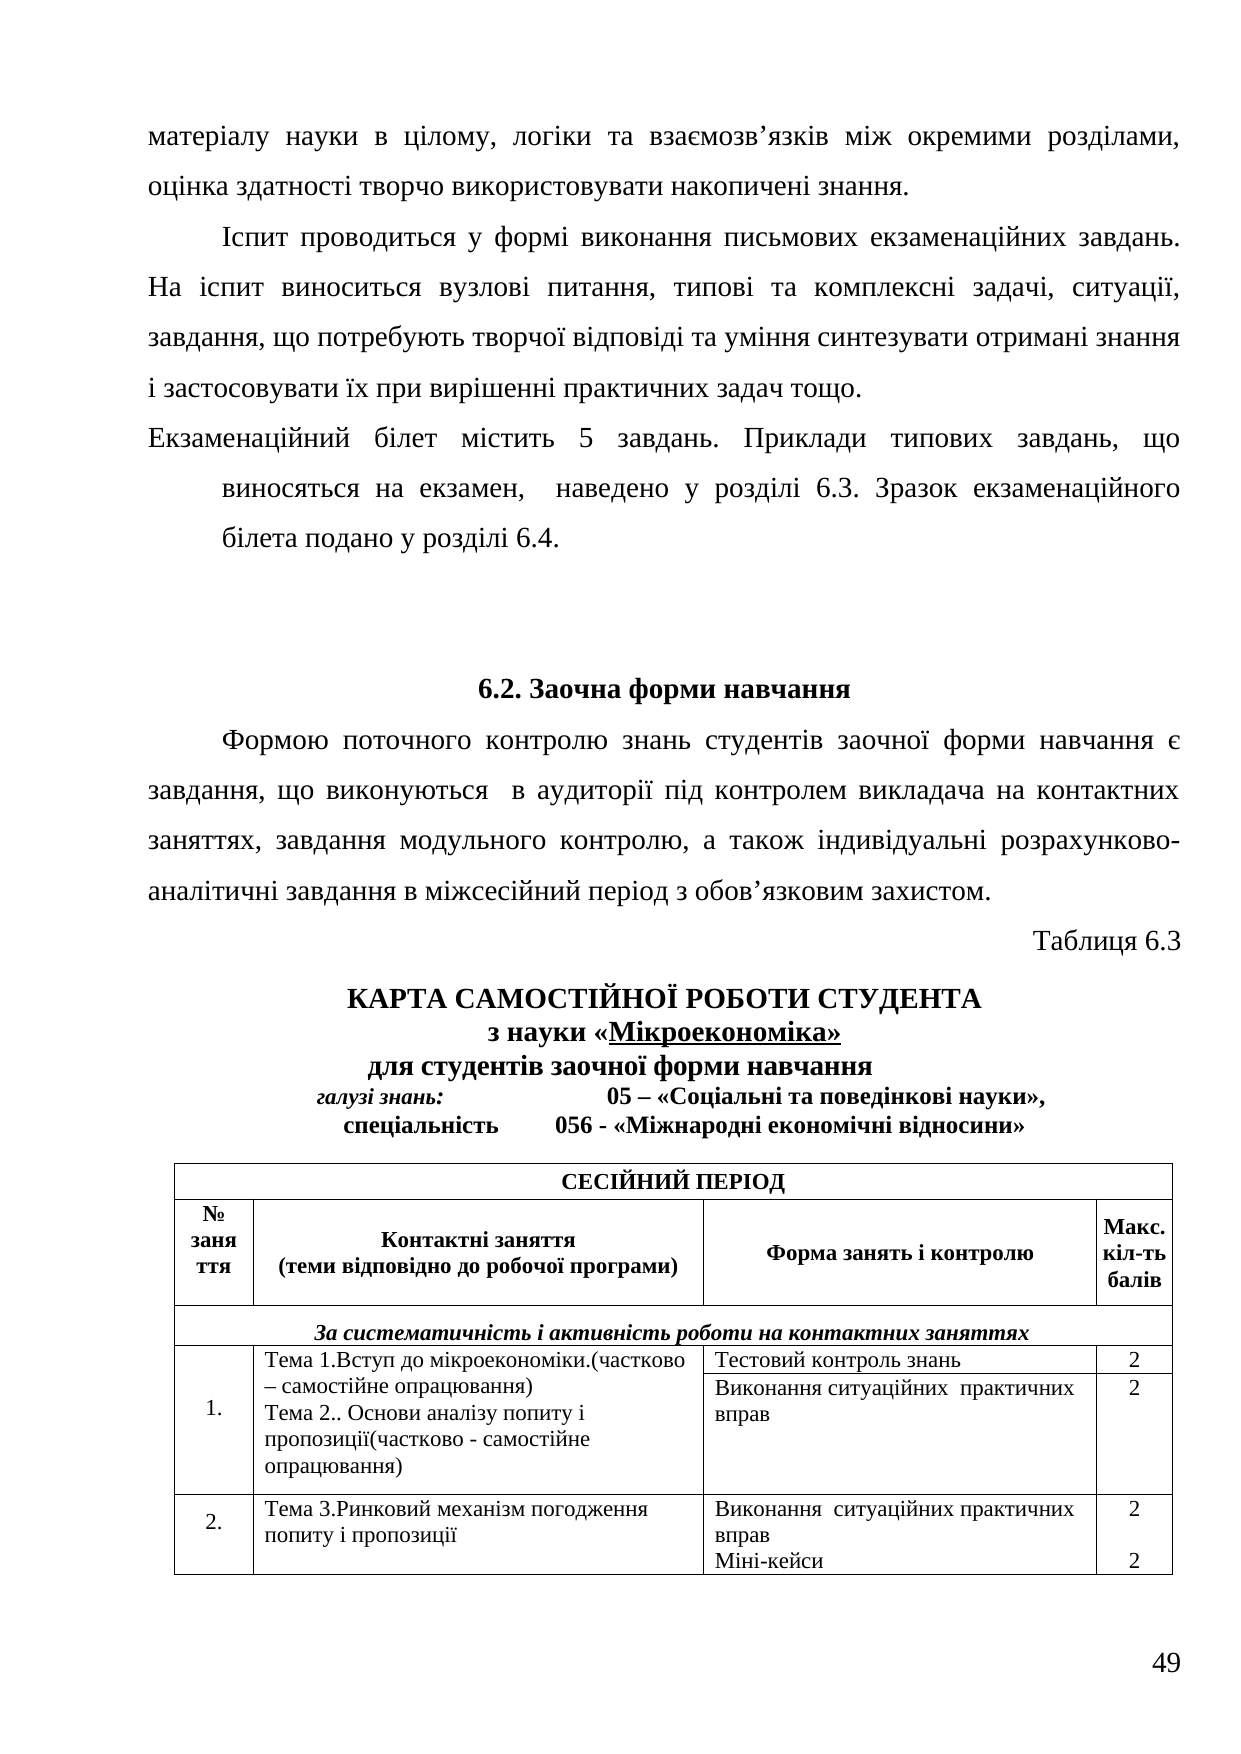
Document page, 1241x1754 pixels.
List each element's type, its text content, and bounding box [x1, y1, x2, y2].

table_header СЕСІЙНИЙ ПЕРІОД [175, 1164, 1172, 1199]
text Екзаменаційний білет містить 5 завдань. Приклади типових завдань, що виносяться на екзамен, наведено у розділі 6.3. Зразок екзаменаційного білета подано у розділі 6.4. [148, 420, 1181, 554]
table_cell 2 2 [1097, 1495, 1172, 1574]
table_cell Макс. кіл-ть балів [1097, 1200, 1172, 1305]
text Таблиця 6.3 [148, 923, 1181, 957]
text 6.2. Заочна форми навчання [148, 672, 1181, 705]
text Іспит проводиться у формі виконання письмових екзаменаційних завдань. На іспит виноситься вузлові питання, типові та комплексні задачі, ситуації, завдання, що потребують творчої відповіді та уміння синтезувати отримані знання і застосовувати їх при вирішенні практичних задач тощо. [148, 219, 1181, 403]
table_cell Форма занять і контролю [704, 1200, 1096, 1305]
text спеціальність 056 - «Міжнародні економічні відносини» [148, 1110, 1181, 1139]
table_cell 2 [1097, 1346, 1172, 1373]
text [148, 118, 1181, 202]
text Формою поточного контролю знань студентів заочної форми навчання є завдання, що виконуються в аудиторії під контролем викладача на контактних заняттях, завдання модульного контролю, а також індивідуальні розрахунково-аналітичні завдання в міжсесійний період з обов’язковим захистом. [148, 722, 1181, 906]
table_cell Контактні заняття (теми відповідно до робочої програми) [254, 1200, 703, 1305]
table_cell За систематичність і активність роботи на контактних заняттях [175, 1306, 1172, 1345]
table_cell Тема 3.Ринковий механізм погодження попиту і пропозиції [254, 1495, 703, 1574]
text галузі знань: 05 – «Соціальні та поведінкові науки», [148, 1081, 1181, 1110]
table_cell Тема 1.Вступ до мікроекономіки.(частково – самостійне опрацювання) Тема 2.. Основи аналізу попиту і пропозиції(частково - самостійне опрацювання) [254, 1346, 703, 1494]
table_cell Тестовий контроль знань [704, 1346, 1096, 1373]
text з науки «Мікроекономіка» [148, 1014, 1181, 1048]
text для студентів заочної форми навчання [148, 1048, 1187, 1081]
table_cell Виконання ситуаційних практичних вправ [704, 1374, 1096, 1494]
table_cell № заняття [175, 1200, 253, 1305]
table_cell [704, 1495, 1096, 1574]
table_cell 2 [1097, 1374, 1172, 1494]
table_cell 2. [175, 1495, 253, 1574]
text Карта самостійної роботи студента [148, 981, 1181, 1014]
table_cell 1. [175, 1346, 253, 1494]
